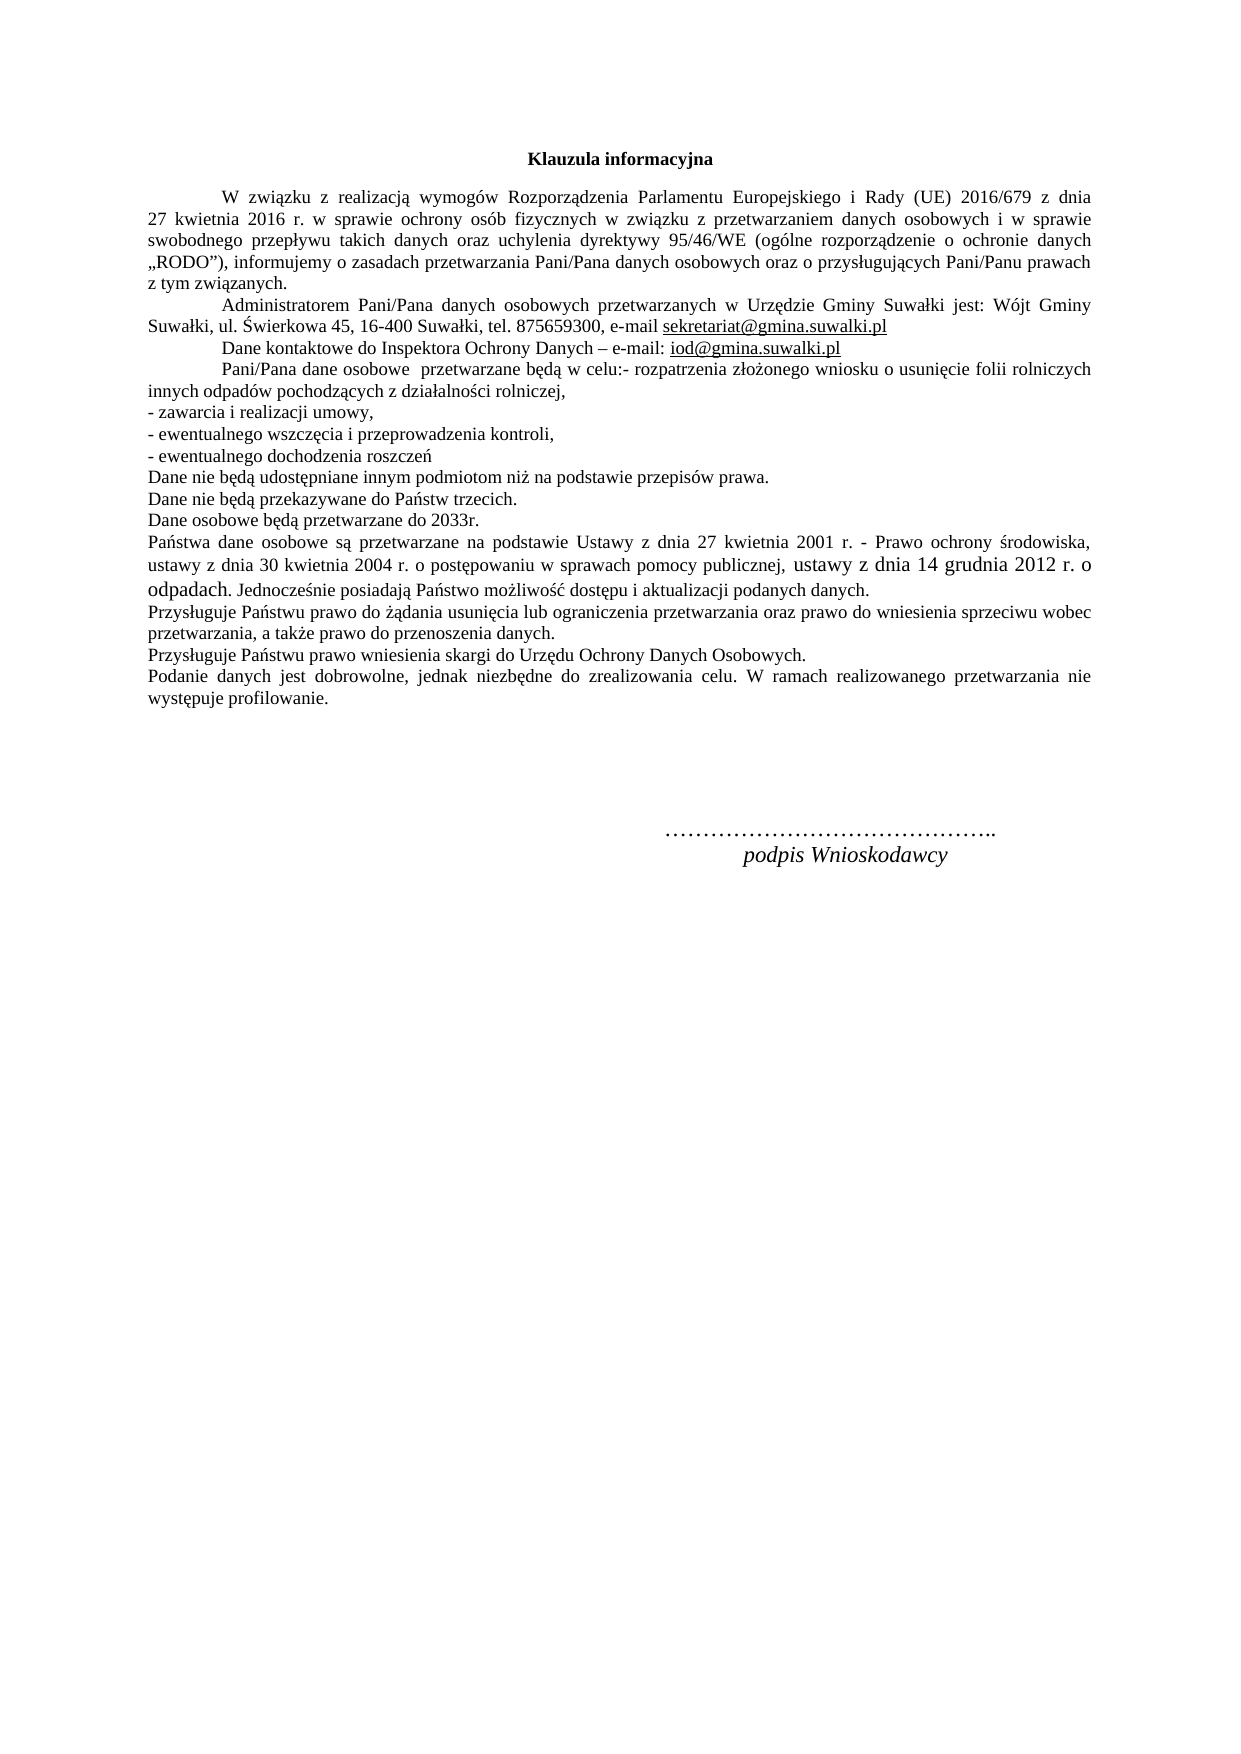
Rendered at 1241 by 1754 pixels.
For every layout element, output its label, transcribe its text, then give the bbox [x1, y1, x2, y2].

text Klauzula informacyjna [148, 148, 1093, 169]
text W związku z realizacją wymogów Rozporządzenia Parlamentu Europejskiego i Rady (UE) 2016/679 z dnia 27 kwietnia 2016 r. w sprawie ochrony osób fizycznych w związku z przetwarzaniem danych osobowych i w sprawie swobodnego przepływu takich danych oraz uchylenia dyrektywy 95/46/WE (ogólne rozporządzenie o ochronie danych „RODO”), informujemy o zasadach przetwarzania Pani/Pana danych osobowych oraz o przysługujących Pani/Panu prawach z tym związanych. Administratorem Pani/Pana danych osobowych przetwarzanych w Urzędzie Gminy Suwałki jest: Wójt Gminy Suwałki, ul. Świerkowa 45, 16-400 Suwałki, tel. 875659300, e-mail sekretariat@gmina.suwalki.pl Dane kontaktowe do Inspektora Ochrony Danych – e-mail: iod@gmina.suwalki.pl Pani/Pana dane osobowe przetwarzane będą w celu:- rozpatrzenia złożonego wniosku o usunięcie folii rolniczych innych odpadów pochodzących z działalności rolniczej, - zawarcia i realizacji umowy, - ewentualnego wszczęcia i przeprowadzenia kontroli, - ewentualnego dochodzenia roszczeń Dane nie będą udostępniane innym podmiotom niż na podstawie przepisów prawa. Dane nie będą przekazywane do Państw trzecich. Dane osobowe będą przetwarzane do 2033r. Państwa dane osobowe są przetwarzane na podstawie Ustawy z dnia 27 kwietnia 2001 r. - Prawo ochrony środowiska, ustawy z dnia 30 kwietnia 2004 r. o postępowaniu w sprawach pomocy publicznej, ustawy z dnia 14 grudnia 2012 r. o odpadach. Jednocześnie posiadają Państwo możliwość dostępu i aktualizacji podanych danych. Przysługuje Państwu prawo do żądania usunięcia lub ograniczenia przetwarzania oraz prawo do wniesienia sprzeciwu wobec przetwarzania, a także prawo do przenoszenia danych. Przysługuje Państwu prawo wniesienia skargi do Urzędu Ochrony Danych Osobowych. Podanie danych jest dobrowolne, jednak niezbędne do zrealizowania celu. W ramach realizowanego przetwarzania nie występuje profilowanie. [148, 186, 1093, 708]
text …………………………………….. podpis Wnioskodawcy [148, 815, 1093, 868]
